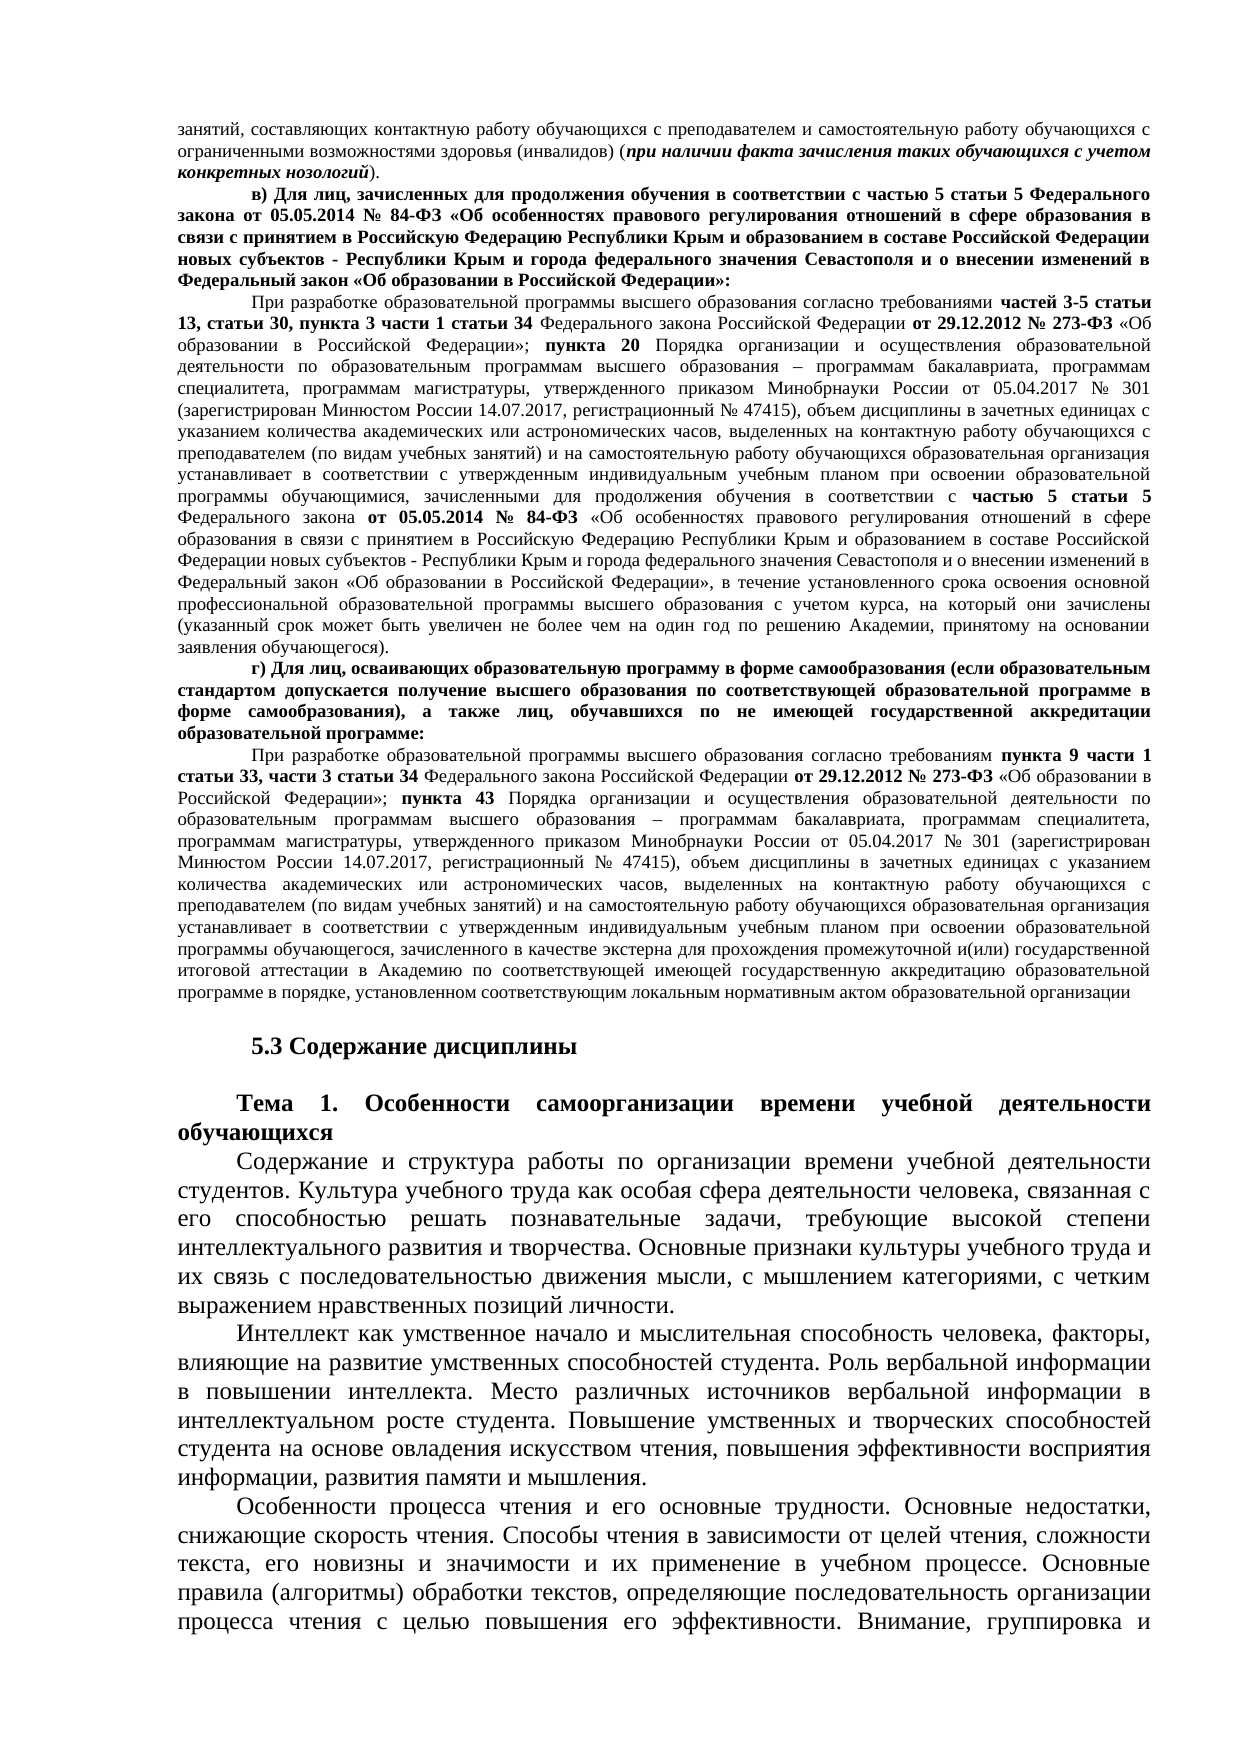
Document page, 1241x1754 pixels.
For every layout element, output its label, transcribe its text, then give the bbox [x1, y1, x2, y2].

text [177, 118, 1152, 183]
text г) Для лиц, осваивающих образовательную программу в форме самообразования (если образовательным стандартом допускается получение высшего образования по соответствующей образовательной программе в форме самообразования), а также лиц, обучавшихся по не имеющей государственной аккредитации образовательной программе: [177, 657, 1152, 743]
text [177, 1491, 1152, 1635]
text в) Для лиц, зачисленных для продолжения обучения в соответствии с частью 5 статьи 5 Федерального закона от 05.05.2014 № 84-ФЗ «Об особенностях правового регулирования отношений в сфере образования в связи с принятием в Российскую Федерацию Республики Крым и образованием в составе Российской Федерации новых субъектов - Республики Крым и города федерального значения Севастополя и о внесении изменений в Федеральный закон «Об образовании в Российской Федерации»: [177, 183, 1152, 291]
text При разработке образовательной программы высшего образования согласно требованиями частей 3-5 статьи 13, статьи 30, пункта 3 части 1 статьи 34 Федерального закона Российской Федерации от 29.12.2012 № 273-ФЗ «Об образовании в Российской Федерации»; пункта 20 Порядка организации и осуществления образовательной деятельности по образовательным программам высшего образования – программам бакалавриата, программам специалитета, программам магистратуры, утвержденного приказом Минобрнауки России от 05.04.2017 № 301 (зарегистрирован Минюстом России 14.07.2017, регистрационный № 47415), объем дисциплины в зачетных единицах с указанием количества академических или астрономических часов, выделенных на контактную работу обучающихся с преподавателем (по видам учебных занятий) и на самостоятельную работу обучающихся образовательная организация устанавливает в соответствии с утвержденным индивидуальным учебным планом при освоении образовательной программы обучающимися, зачисленными для продолжения обучения в соответствии с частью 5 статьи 5 Федерального закона от 05.05.2014 № 84-ФЗ «Об особенностях правового регулирования отношений в сфере образования в связи с принятием в Российскую Федерацию Республики Крым и образованием в составе Российской Федерации новых субъектов - Республики Крым и города федерального значения Севастополя и о внесении изменений в Федеральный закон «Об образовании в Российской Федерации», в течение установленного срока освоения основной профессиональной образовательной программы высшего образования с учетом курса, на который они зачислены (указанный срок может быть увеличен не более чем на один год по решению Академии, принятому на основании заявления обучающегося). [177, 291, 1152, 657]
text Содержание и структура работы по организации времени учебной деятельности студентов. Культура учебного труда как особая сфера деятельности человека, связанная с его способностью решать познавательные задачи, требующие высокой степени интеллектуального развития и творчества. Основные признаки культуры учебного труда и их связь с последовательностью движения мысли, с мышлением категориями, с четким выражением нравственных позиций личности. [177, 1146, 1152, 1318]
text Тема 1. Особенности самоорганизации времени учебной деятельности обучающихся [177, 1088, 1152, 1146]
text При разработке образовательной программы высшего образования согласно требованиям пункта 9 части 1 статьи 33, части 3 статьи 34 Федерального закона Российской Федерации от 29.12.2012 № 273-ФЗ «Об образовании в Российской Федерации»; пункта 43 Порядка организации и осуществления образовательной деятельности по образовательным программам высшего образования – программам бакалавриата, программам специалитета, программам магистратуры, утвержденного приказом Минобрнауки России от 05.04.2017 № 301 (зарегистрирован Минюстом России 14.07.2017, регистрационный № 47415), объем дисциплины в зачетных единицах с указанием количества академических или астрономических часов, выделенных на контактную работу обучающихся с преподавателем (по видам учебных занятий) и на самостоятельную работу обучающихся образовательная организация устанавливает в соответствии с утвержденным индивидуальным учебным планом при освоении образовательной программы обучающегося, зачисленного в качестве экстерна для прохождения промежуточной и(или) государственной итоговой аттестации в Академию по соответствующей имеющей государственную аккредитацию образовательной программе в порядке, установленном соответствующим локальным нормативным актом образовательной организации [177, 743, 1152, 1002]
text Интеллект как умственное начало и мыслительная способность человека, факторы, влияющие на развитие умственных способностей студента. Роль вербальной информации в повышении интеллекта. Место различных источников вербальной информации в интеллектуальном росте студента. Повышение умственных и творческих способностей студента на основе овладения искусством чтения, повышения эффективности восприятия информации, развития памяти и мышления. [177, 1318, 1152, 1491]
text 5.3 Содержание дисциплины [177, 1031, 1152, 1060]
